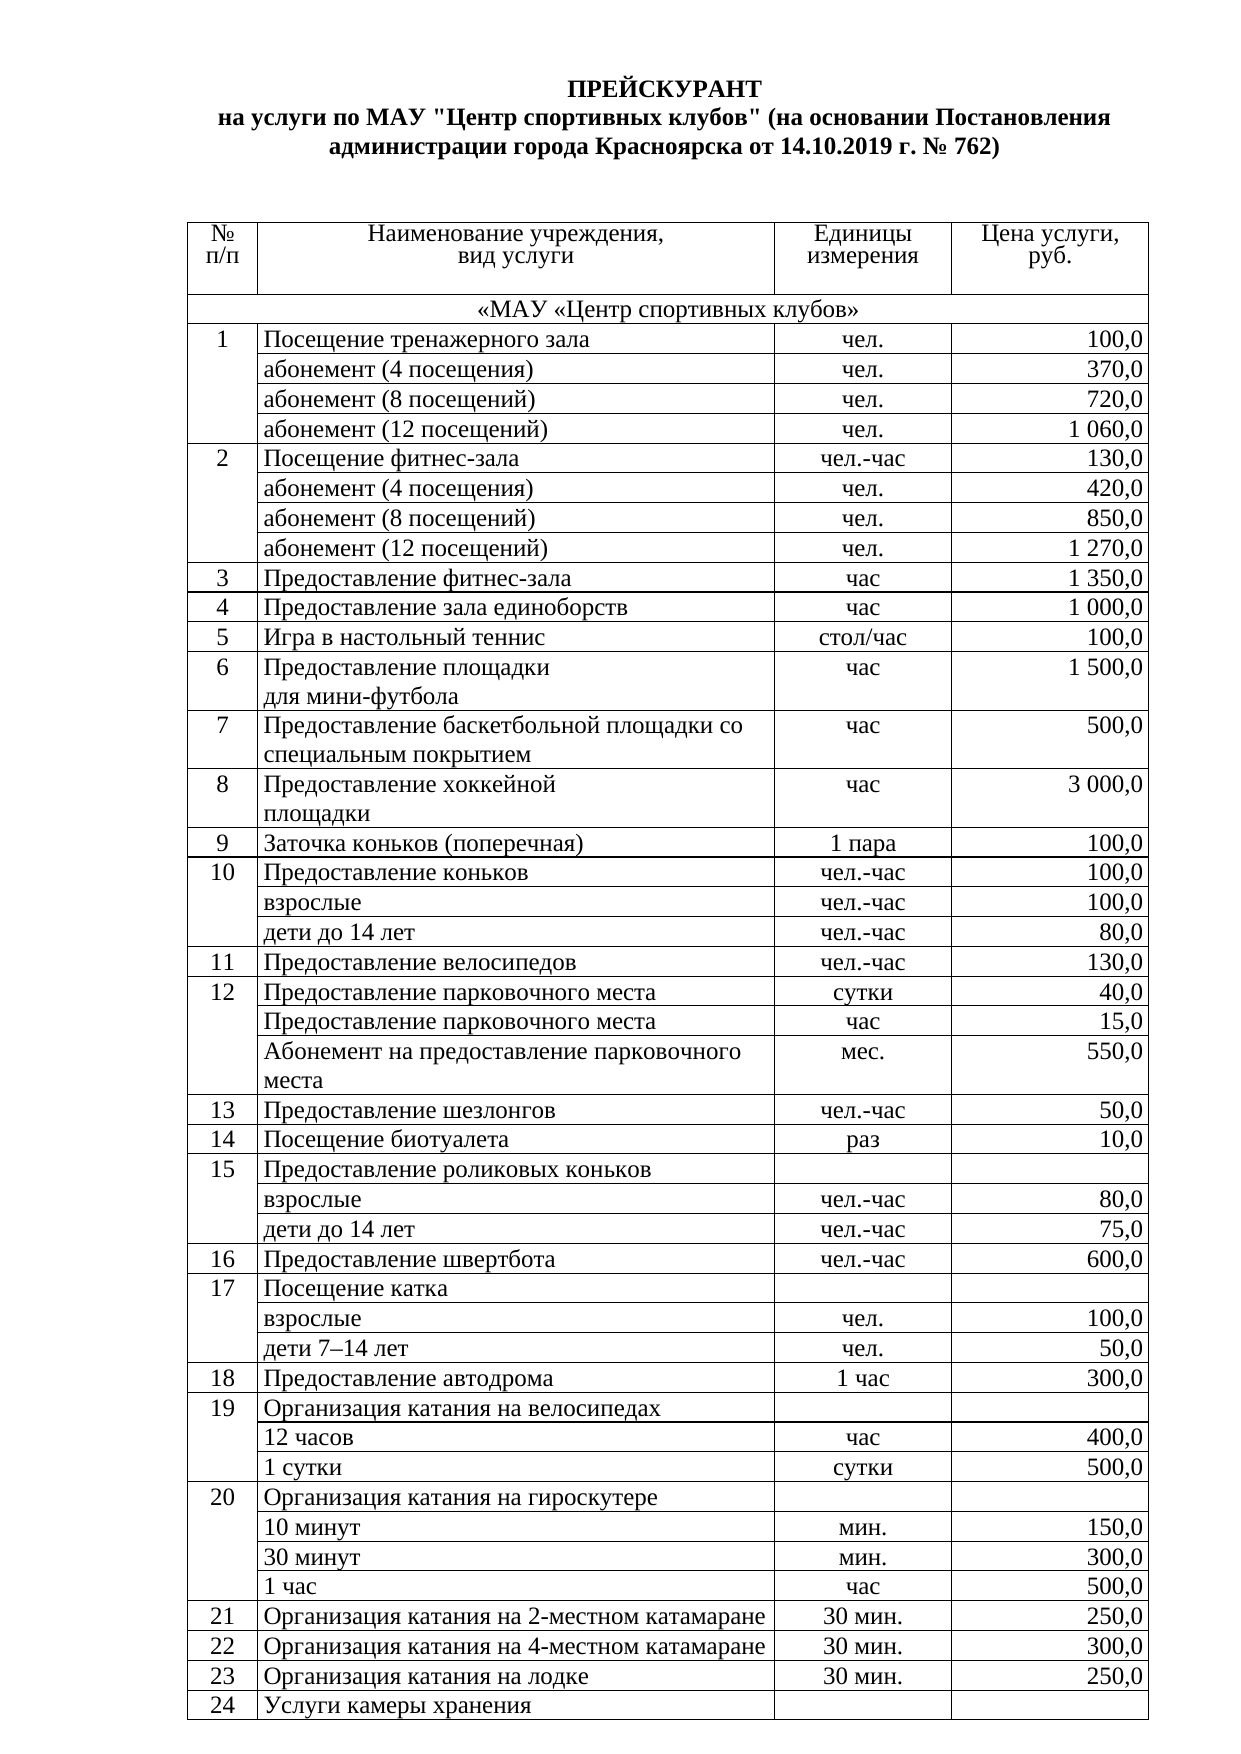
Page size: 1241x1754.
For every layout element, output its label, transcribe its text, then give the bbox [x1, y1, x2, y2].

table_cell абонемент (4 посещения) [258, 354, 774, 383]
table_cell Заточка коньков (поперечная) [258, 828, 774, 856]
table_cell чел. [775, 1303, 951, 1332]
table_cell абонемент (12 посещений) [258, 414, 774, 442]
table_cell Предоставление швертбота [258, 1244, 774, 1272]
table_cell 1 час [775, 1363, 951, 1392]
table_cell 15 [188, 1154, 257, 1243]
table_cell раз [775, 1125, 951, 1153]
table_cell 1 000,0 [952, 593, 1148, 621]
table_cell чел. [775, 473, 951, 502]
table_cell чел. [775, 354, 951, 383]
table_cell чел.-час [775, 858, 951, 886]
table_cell 100,0 [952, 858, 1148, 886]
table_cell взрослые [258, 1303, 774, 1332]
table_cell Посещение тренажерного зала [258, 324, 774, 353]
table_cell Абонемент на предоставление парковочного места [258, 1036, 774, 1094]
table_cell мин. [775, 1512, 951, 1541]
table_cell чел. [775, 324, 951, 353]
table_cell чел. [775, 533, 951, 562]
table_cell взрослые [258, 887, 774, 916]
table_cell [775, 1154, 951, 1183]
table_cell 22 [188, 1631, 257, 1660]
table_cell дети 7–14 лет [258, 1333, 774, 1362]
table_cell 10 минут [258, 1512, 774, 1541]
table_cell 850,0 [952, 503, 1148, 532]
table_cell 1 [188, 324, 257, 442]
table_cell 500,0 [952, 1571, 1148, 1600]
table_cell мин. [775, 1542, 951, 1570]
table_cell час [775, 1423, 951, 1451]
table_cell Предоставление баскетбольной площадки со специальным покрытием [258, 711, 774, 768]
table_cell дети до 14 лет [258, 917, 774, 946]
table_cell 130,0 [952, 444, 1148, 472]
table_cell Предоставление парковочного места [258, 977, 774, 1005]
table_cell [775, 1691, 951, 1719]
table_cell 30 мин. [775, 1631, 951, 1660]
table_cell час [775, 1571, 951, 1600]
table_cell абонемент (12 посещений) [258, 533, 774, 562]
table_cell 1 350,0 [952, 563, 1148, 591]
table_cell 400,0 [952, 1423, 1148, 1451]
table_cell 1 060,0 [952, 414, 1148, 442]
table_cell 40,0 [952, 977, 1148, 1005]
table_cell 50,0 [952, 1333, 1148, 1362]
table_cell Предоставление зала единоборств [258, 593, 774, 621]
table_cell Предоставление фитнес-зала [258, 563, 774, 591]
table_cell час [775, 769, 951, 827]
table_cell 420,0 [952, 473, 1148, 502]
table_cell час [775, 593, 951, 621]
table_cell 75,0 [952, 1214, 1148, 1243]
table_cell 24 [188, 1691, 257, 1719]
table_cell стол/час [775, 622, 951, 651]
table_cell 10,0 [952, 1125, 1148, 1153]
table_cell 50,0 [952, 1095, 1148, 1123]
table_cell дети до 14 лет [258, 1214, 774, 1243]
table_cell 550,0 [952, 1036, 1148, 1094]
table_cell 100,0 [952, 1303, 1148, 1332]
table_cell 1 500,0 [952, 652, 1148, 709]
table_cell 7 [188, 711, 257, 768]
table_cell 16 [188, 1244, 257, 1272]
table_cell 10 [188, 858, 257, 946]
table_header № п/п [188, 223, 257, 293]
table_cell Предоставление роликовых коньков [258, 1154, 774, 1183]
table_cell 13 [188, 1095, 257, 1123]
table_cell [952, 1274, 1148, 1302]
table_cell 3 000,0 [952, 769, 1148, 827]
table_cell час [775, 652, 951, 709]
table_cell 300,0 [952, 1542, 1148, 1570]
table_cell 370,0 [952, 354, 1148, 383]
table_cell чел.-час [775, 1214, 951, 1243]
table_cell Организация катания на 2-местном катамаране [258, 1601, 774, 1630]
table_cell 600,0 [952, 1244, 1148, 1272]
table_cell 1 пара [775, 828, 951, 856]
table_cell [775, 1393, 951, 1421]
table_cell 130,0 [952, 947, 1148, 976]
table_cell «МАУ «Центр спортивных клубов» [188, 295, 1148, 323]
table_cell 250,0 [952, 1601, 1148, 1630]
table_cell Организация катания на лодке [258, 1661, 774, 1689]
table_cell 9 [188, 828, 257, 856]
table_cell 3 [188, 563, 257, 591]
table_cell 720,0 [952, 384, 1148, 413]
table_cell сутки [775, 977, 951, 1005]
table_cell Предоставление автодрома [258, 1363, 774, 1392]
table_cell абонемент (4 посещения) [258, 473, 774, 502]
table_cell 6 [188, 652, 257, 709]
table_cell Игра в настольный теннис [258, 622, 774, 651]
table_cell 21 [188, 1601, 257, 1630]
table_cell Организация катания на гироскутере [258, 1482, 774, 1511]
table_cell 500,0 [952, 1452, 1148, 1481]
table_cell [952, 1691, 1148, 1719]
table_cell 100,0 [952, 887, 1148, 916]
table_cell 80,0 [952, 1184, 1148, 1213]
table_cell 250,0 [952, 1661, 1148, 1689]
table_cell час [775, 711, 951, 768]
table_header Наименование учреждения, вид услуги [258, 223, 774, 293]
table_cell 18 [188, 1363, 257, 1392]
table_cell [775, 1482, 951, 1511]
table_cell 17 [188, 1274, 257, 1362]
table_cell Организация катания на велосипедах [258, 1393, 774, 1421]
table_cell чел. [775, 384, 951, 413]
table_cell 1 270,0 [952, 533, 1148, 562]
table_cell Предоставление коньков [258, 858, 774, 886]
table_cell 8 [188, 769, 257, 827]
table_cell [775, 1274, 951, 1302]
table_cell чел. [775, 1333, 951, 1362]
table_cell [952, 1393, 1148, 1421]
table_cell Услуги камеры хранения [258, 1691, 774, 1719]
table_cell Предоставление хоккейной площадки [258, 769, 774, 827]
table_cell 500,0 [952, 711, 1148, 768]
table_cell чел.-час [775, 947, 951, 976]
table_cell чел.-час [775, 1095, 951, 1123]
table_cell 30 мин. [775, 1601, 951, 1630]
table_header Единицы измерения [775, 223, 951, 293]
table_cell [952, 1482, 1148, 1511]
table_cell сутки [775, 1452, 951, 1481]
table_cell 150,0 [952, 1512, 1148, 1541]
table_header Цена услуги, руб. [952, 223, 1148, 293]
table_cell час [775, 563, 951, 591]
table_cell Предоставление площадки для мини-футбола [258, 652, 774, 709]
table_cell 100,0 [952, 324, 1148, 353]
table_cell 100,0 [952, 622, 1148, 651]
table_cell мес. [775, 1036, 951, 1094]
table_cell 15,0 [952, 1006, 1148, 1035]
table_cell Посещение катка [258, 1274, 774, 1302]
table_cell 14 [188, 1125, 257, 1153]
table_cell чел.-час [775, 887, 951, 916]
table_cell 19 [188, 1393, 257, 1481]
table_cell абонемент (8 посещений) [258, 384, 774, 413]
table_cell чел. [775, 414, 951, 442]
table_cell Предоставление шезлонгов [258, 1095, 774, 1123]
table_cell 23 [188, 1661, 257, 1689]
table_cell 12 [188, 977, 257, 1094]
table_cell чел. [775, 503, 951, 532]
table_cell 80,0 [952, 917, 1148, 946]
table_cell 4 [188, 593, 257, 621]
table_cell Посещение фитнес-зала [258, 444, 774, 472]
table_cell 20 [188, 1482, 257, 1600]
table_cell чел.-час [775, 444, 951, 472]
table_cell час [775, 1006, 951, 1035]
table_cell Посещение биотуалета [258, 1125, 774, 1153]
table_cell чел.-час [775, 1244, 951, 1272]
table_cell абонемент (8 посещений) [258, 503, 774, 532]
table_cell взрослые [258, 1184, 774, 1213]
table_cell [952, 1154, 1148, 1183]
table_cell 1 сутки [258, 1452, 774, 1481]
table_cell 12 часов [258, 1423, 774, 1451]
table_cell Предоставление парковочного места [258, 1006, 774, 1035]
table_cell 11 [188, 947, 257, 976]
table_cell 30 минут [258, 1542, 774, 1570]
table_cell чел.-час [775, 1184, 951, 1213]
table_cell Предоставление велосипедов [258, 947, 774, 976]
table_cell Организация катания на 4-местном катамаране [258, 1631, 774, 1660]
table_cell 300,0 [952, 1363, 1148, 1392]
table_cell 2 [188, 444, 257, 562]
table_cell 30 мин. [775, 1661, 951, 1689]
table_cell 300,0 [952, 1631, 1148, 1660]
table_cell 1 час [258, 1571, 774, 1600]
table_cell 100,0 [952, 828, 1148, 856]
table_cell чел.-час [775, 917, 951, 946]
table_cell 5 [188, 622, 257, 651]
